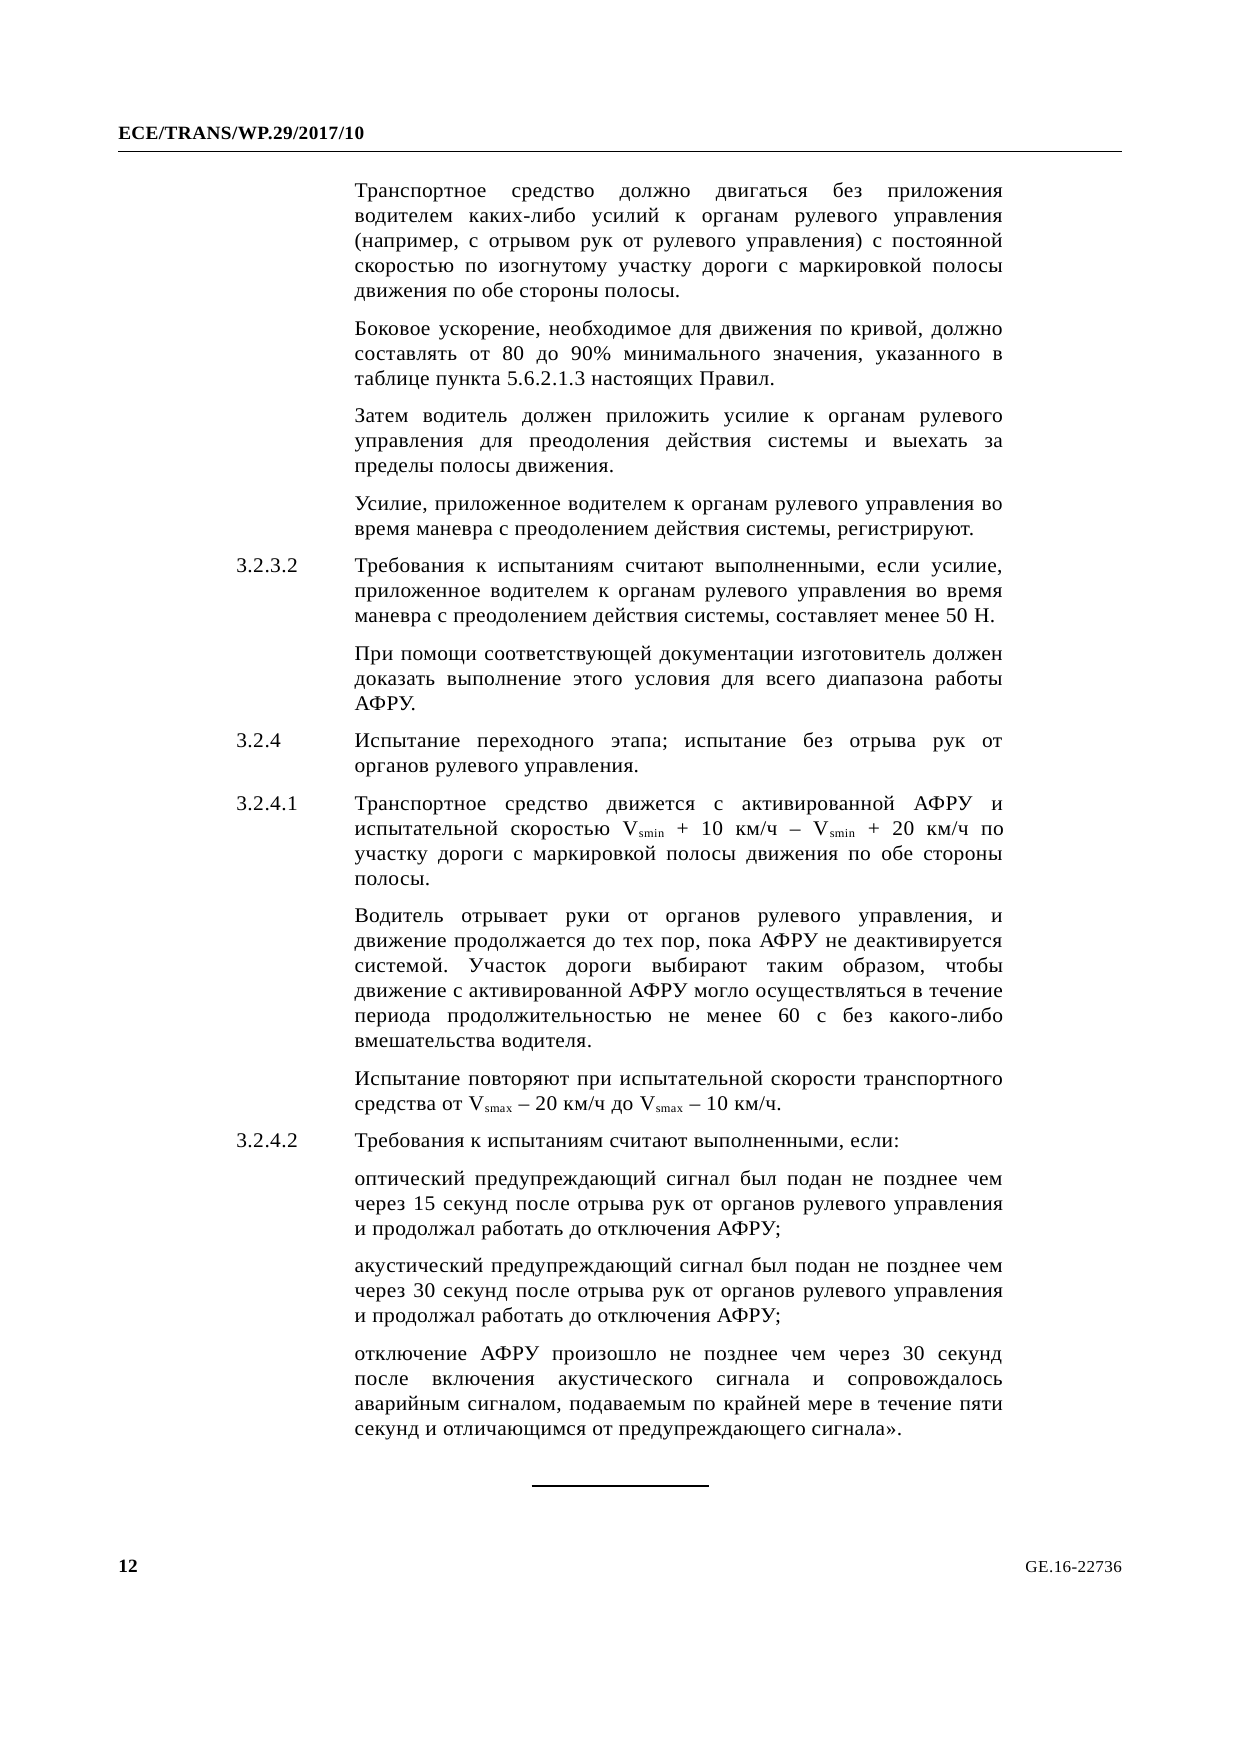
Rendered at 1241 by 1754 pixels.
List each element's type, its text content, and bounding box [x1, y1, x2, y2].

text 3.2.4 Испытание переходного этапа; испытание без отрыва рук от органов рулевого управления. [236, 727, 1004, 777]
text Транспортное средство должно двигаться без приложения водителем каких-либо усилий к органам рулевого управления (например, с отрывом рук от рулевого управления) с постоянной скоростью по изогнутому участку дороги с маркировкой полосы движения по обе стороны полосы. [236, 177, 1004, 302]
text 3.2.4.2 Требования к испытаниям считают выполненными, если: [236, 1127, 1004, 1152]
text Водитель отрывает руки от органов рулевого управления, и движение продолжается до тех пор, пока АФРУ не деактивируется системой. Участок дороги выбирают таким образом, чтобы движение с активированной АФРУ могло осуществляться в течение периода продолжительностью не менее 60 с без какого-либо вмешательства водителя. [236, 902, 1004, 1052]
text При помощи соответствующей документации изготовитель должен доказать выполнение этого условия для всего диапазона работы АФРУ. [236, 640, 1004, 715]
text Боковое ускорение, необходимое для движения по кривой, должно составлять от 80 до 90% минимального значения, указанного в таблице пункта 5.6.2.1.3 настоящих Правил. [236, 315, 1004, 390]
text оптический предупреждающий сигнал был подан не позднее чем через 15 секунд после отрыва рук от органов рулевого управления и продолжал работать до отключения АФРУ; [236, 1165, 1004, 1240]
text 3.2.4.1 Транспортное средство движется с активированной АФРУ и испытательной скоростью Vsmin + 10 км/ч – Vsmin + 20 км/ч по участку дороги с маркировкой полосы движения по обе стороны полосы. [236, 790, 1004, 890]
text акустический предупреждающий сигнал был подан не позднее чем через 30 секунд после отрыва рук от органов рулевого управления и продолжал работать до отключения АФРУ; [236, 1252, 1004, 1327]
text Испытание повторяют при испытательной скорости транспортного средства от Vsmax – 20 км/ч до Vsmax – 10 км/ч. [236, 1065, 1004, 1115]
text Усилие, приложенное водителем к органам рулевого управления во время маневра с преодолением действия системы, регистрируют. [236, 490, 1004, 540]
text Затем водитель должен приложить усилие к органам рулевого управления для преодоления действия системы и выехать за пределы полосы движения. [236, 402, 1004, 477]
text отключение АФРУ произошло не позднее чем через 30 секунд после включения акустического сигнала и сопровождалось аварийным сигналом, подаваемым по крайней мере в течение пяти секунд и отличающимся от предупреждающего сигнала». [236, 1340, 1004, 1440]
text 3.2.3.2 Требования к испытаниям считают выполненными, если усилие, приложенное водителем к органам рулевого управления во время маневра с преодолением действия системы, составляет менее 50 Н. [236, 552, 1004, 627]
